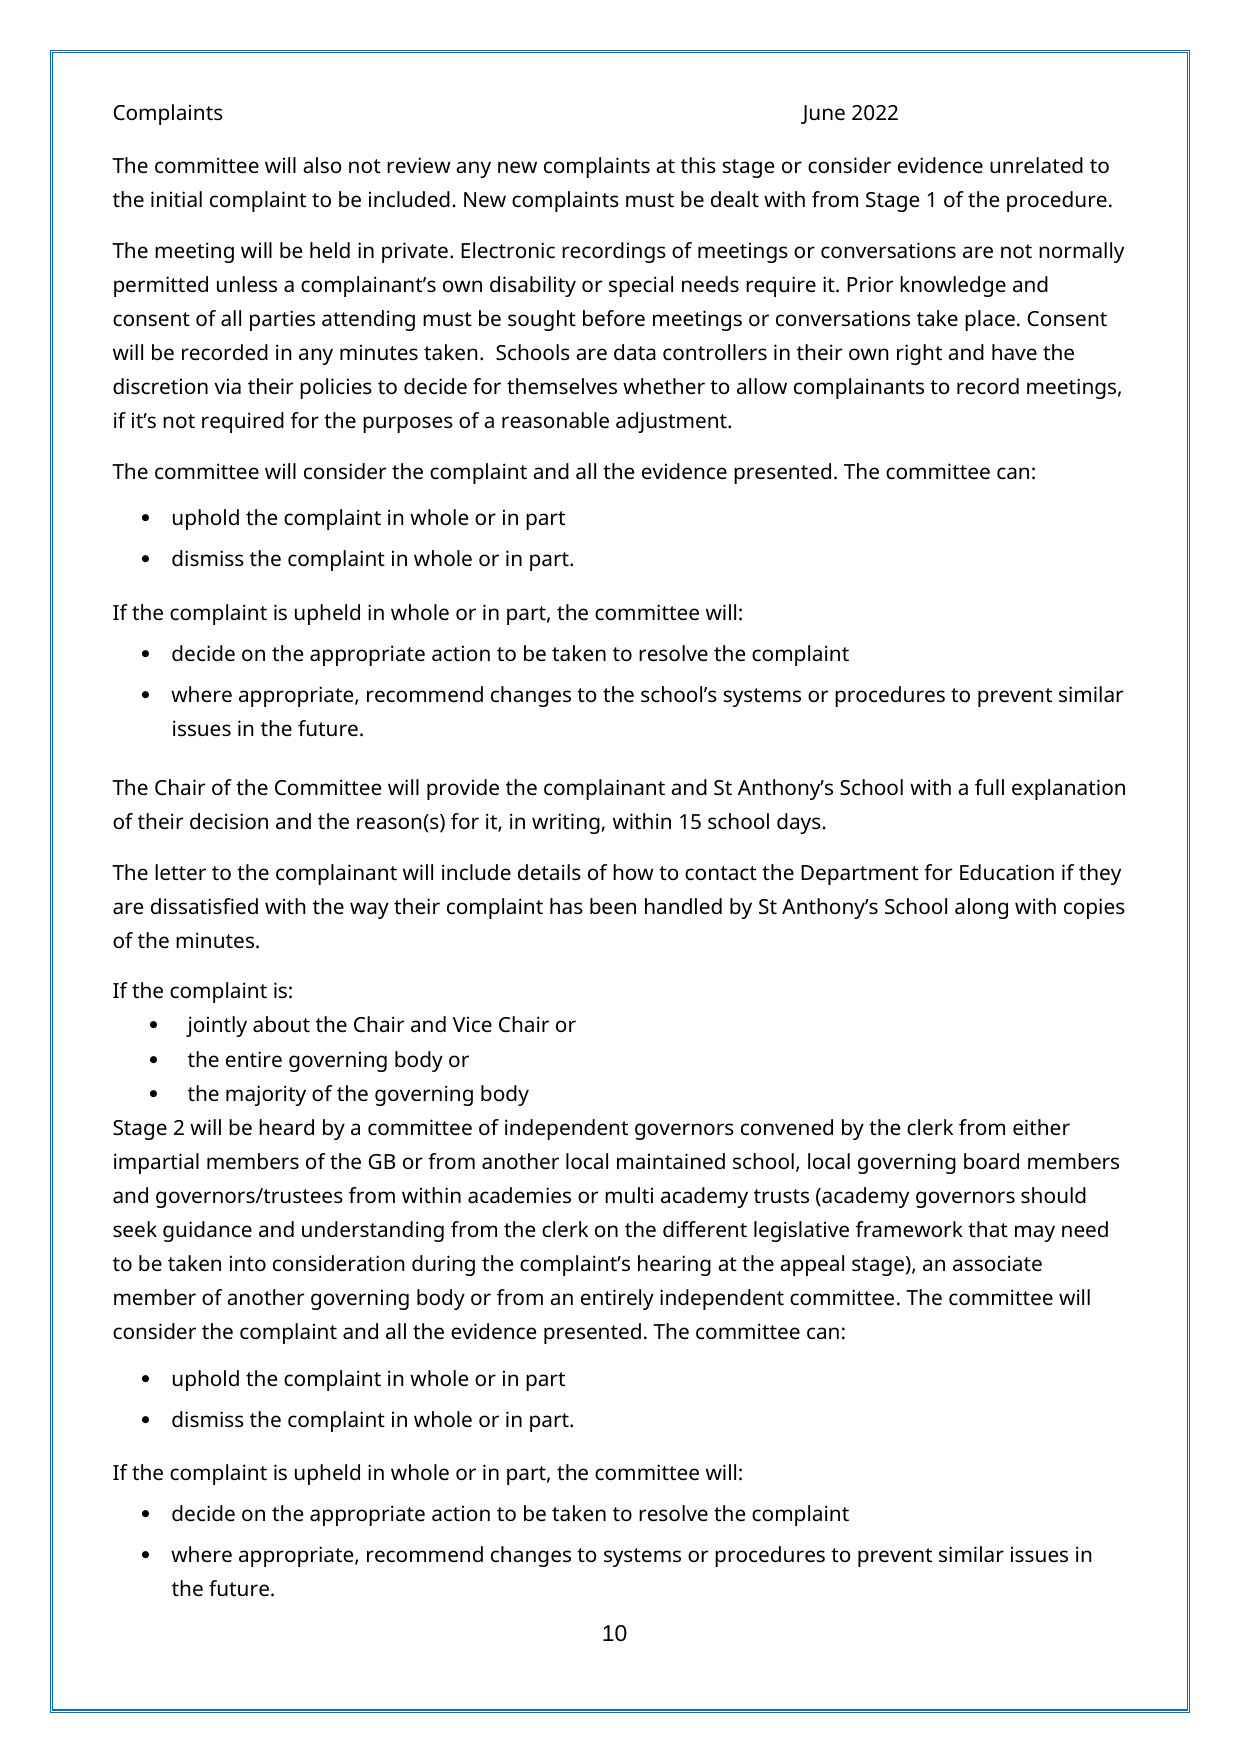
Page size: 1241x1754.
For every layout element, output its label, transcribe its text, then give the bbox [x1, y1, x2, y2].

text Stage 2 will be heard by a committee of independent governors convened by the clerk from either impartial members of the GB or from another local maintained school, local governing board members and governors/trustees from within academies or multi academy trusts (academy governors should seek guidance and understanding from the clerk on the different legislative framework that may need to be taken into consideration during the complaint’s hearing at the appeal stage), an associate member of another governing body or from an entirely independent committee. The committee will consider the complaint and all the evidence presented. The committee can: [112, 1113, 1128, 1346]
list uphold the complaint in whole or in part [142, 503, 1128, 532]
text The letter to the complainant will include details of how to contact the Department for Education if they are dissatisfied with the way their complaint has been handled by St Anthony’s School along with copies of the minutes. [112, 858, 1128, 954]
text If the complaint is: [112, 977, 1128, 1005]
text The committee will consider the complaint and all the evidence presented. The committee can: [112, 457, 1128, 485]
list uphold the complaint in whole or in part [142, 1364, 1128, 1392]
text If the complaint is upheld in whole or in part, the committee will: [112, 598, 1128, 626]
list the majority of the governing body [150, 1079, 1128, 1107]
list decide on the appropriate action to be taken to resolve the complaint [142, 639, 1128, 667]
list jointly about the Chair and Vice Chair or [150, 1011, 1128, 1039]
text The committee will also not review any new complaints at this stage or consider evidence unrelated to the initial complaint to be included. New complaints must be dealt with from Stage 1 of the procedure. [112, 151, 1128, 214]
list dismiss the complaint in whole or in part. [142, 544, 1128, 573]
list where appropriate, recommend changes to systems or procedures to prevent similar issues in the future. [142, 1540, 1128, 1602]
text The meeting will be held in private. Electronic recordings of meetings or conversations are not normally permitted unless a complainant’s own disability or special needs require it. Prior knowledge and consent of all parties attending must be sought before meetings or conversations take place. Consent will be recorded in any minutes taken. Schools are data controllers in their own right and have the discretion via their policies to decide for themselves whether to allow complainants to record meetings, if it’s not required for the purposes of a reasonable adjustment. [112, 236, 1128, 435]
list dismiss the complaint in whole or in part. [142, 1405, 1128, 1433]
list the entire governing body or [150, 1045, 1128, 1073]
list decide on the appropriate action to be taken to resolve the complaint [142, 1499, 1128, 1527]
list where appropriate, recommend changes to the school’s systems or procedures to prevent similar issues in the future. [142, 680, 1128, 742]
text If the complaint is upheld in whole or in part, the committee will: [112, 1458, 1128, 1487]
text The Chair of the Committee will provide the complainant and St Anthony’s School with a full explanation of their decision and the reason(s) for it, in writing, within 15 school days. [112, 773, 1128, 835]
